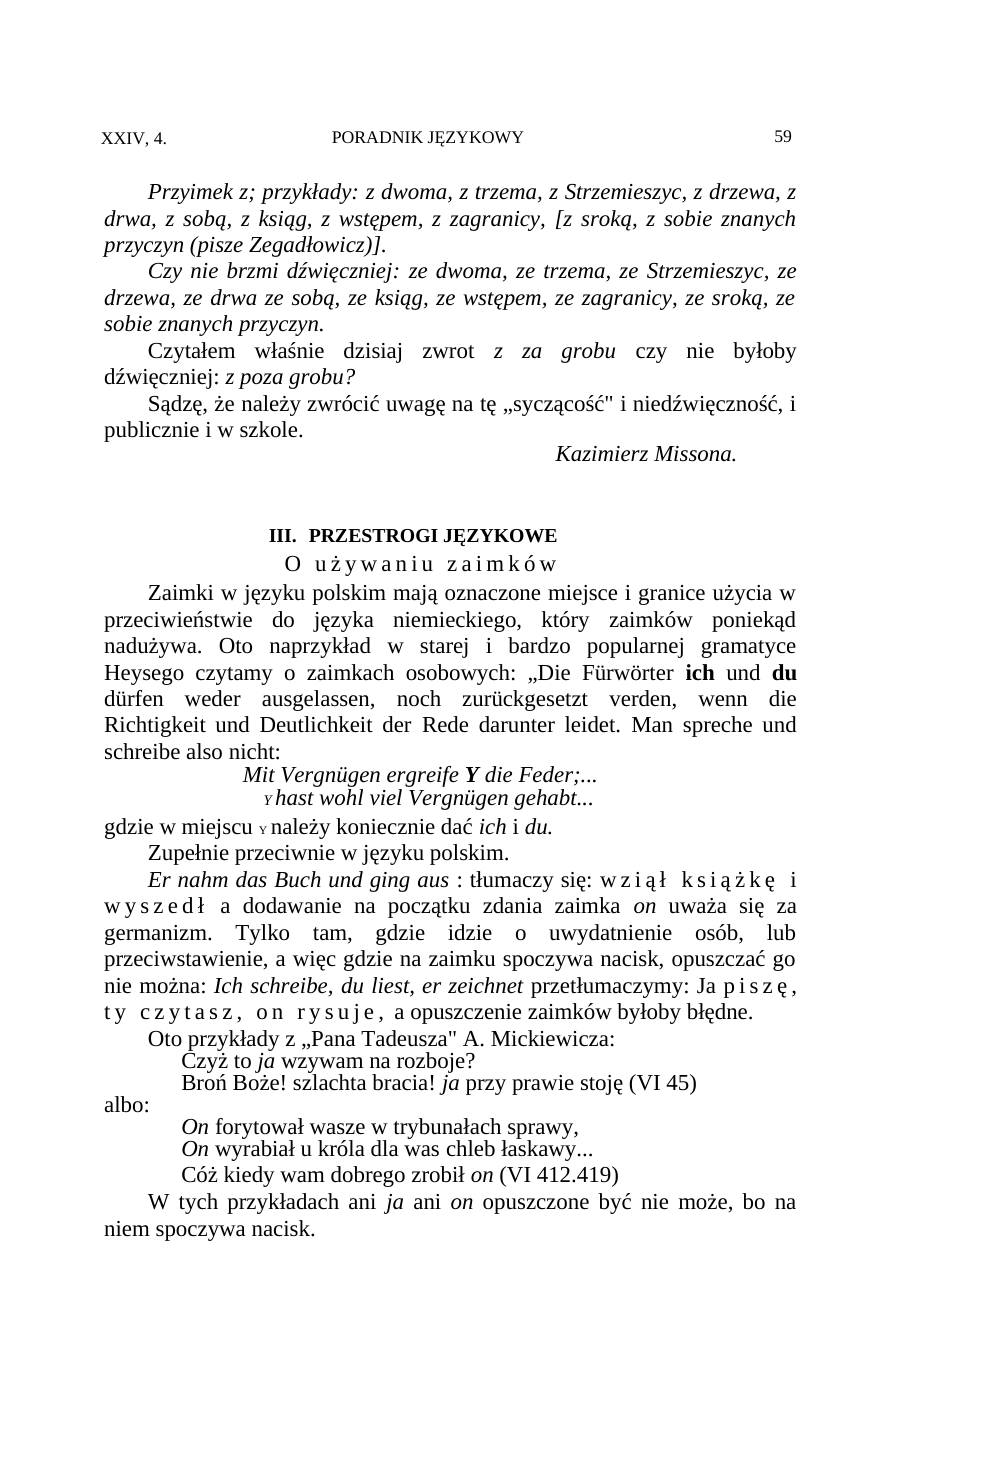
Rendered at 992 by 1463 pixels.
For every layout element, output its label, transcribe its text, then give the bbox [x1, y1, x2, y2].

text 59 [774, 128, 792, 146]
text Y hast wohl viel Vergnügen gehabt... [71, 787, 787, 810]
text Oto przykłady z „Pana Tadeusza" A. Mickiewicza: [104, 1025, 797, 1051]
text Czytałem właśnie dzisiaj zwrot z za grobu czy nie byłoby dźwięczniej: z poza grobu? [104, 337, 797, 390]
text O używaniu zaimków [71, 553, 770, 576]
text Mit Vergnügen ergreife Y die Feder;... [71, 764, 770, 787]
text Czyż to ja wzywam na rozboje? [181, 1051, 797, 1073]
text gdzie w miejscu y należy koniecznie dać ich i du. [104, 813, 797, 840]
text Zaimki w języku polskim mają oznaczone miejsce i granice użycia w przeciwieństwie do języka niemieckiego, który zaimków poniekąd nadużywa. Oto naprzykład w starej i bardzo popularnej gramatyce Heysego czytamy o zaimkach osobowych: „Die Fürwörter ich und du dürfen weder ausgelassen, noch zurückgesetzt verden, wenn die Richtigkeit und Deutlichkeit der Rede darunter leidet. Man spreche und schreibe also nicht: [104, 579, 797, 764]
text Er nahm das Buch und ging aus : tłumaczy się: wziął książkę i wyszedł a dodawanie na początku zdania zaimka on uważa się za germanizm. Tylko tam, gdzie idzie o uwydatnienie osób, lub przeciwstawienie, a więc gdzie na zaimku spoczywa nacisk, opuszczać go nie można: Ich schreibe, du liest, er zeichnet przetłumaczymy: Ja piszę, ty czytasz, on rysuje, a opuszczenie zaimków byłoby błędne. [104, 866, 797, 1025]
text Cóż kiedy wam dobrego zrobił on (VI 412.419) [181, 1161, 797, 1188]
text On wyrabiał u króla dla was chleb łaskawy... [181, 1139, 797, 1161]
text On forytował wasze w trybunałach sprawy, [181, 1117, 797, 1139]
text Czy nie brzmi dźwięczniej: ze dwoma, ze trzema, ze Strzemieszyc, ze drzewa, ze drwa ze sobą, ze ksiąg, ze wstępem, ze zagranicy, ze sroką, ze sobie znanych przyczyn. [104, 258, 797, 337]
text W tych przykładach ani ja ani on opuszczone być nie może, bo na niem spoczywa nacisk. [104, 1188, 797, 1242]
list PRZESTROGI JĘZYKOWE [268, 527, 797, 546]
text Przyimek z; przykłady: z dwoma, z trzema, z Strzemieszyc, z drzewa, z drwa, z sobą, z ksiąg, z wstępem, z zagranicy, [z sroką, z sobie znanych przyczyn (pisze Zegadłowicz)]. [104, 178, 797, 258]
text Sądzę, że należy zwrócić uwagę na tę „syczącość" i niedźwięczność, i publicznie i w szkole. [104, 390, 797, 443]
text XXIV, 4. [101, 130, 167, 148]
text Kazimierz Missona. [181, 443, 797, 466]
text Zupełnie przeciwnie w języku polskim. [104, 840, 797, 866]
text Broń Boże! szlachta bracia! ja przy prawie stoję (VI 45) [181, 1073, 797, 1095]
text PORADNIK JĘZYKOWY [332, 129, 524, 147]
text albo: [104, 1095, 797, 1117]
